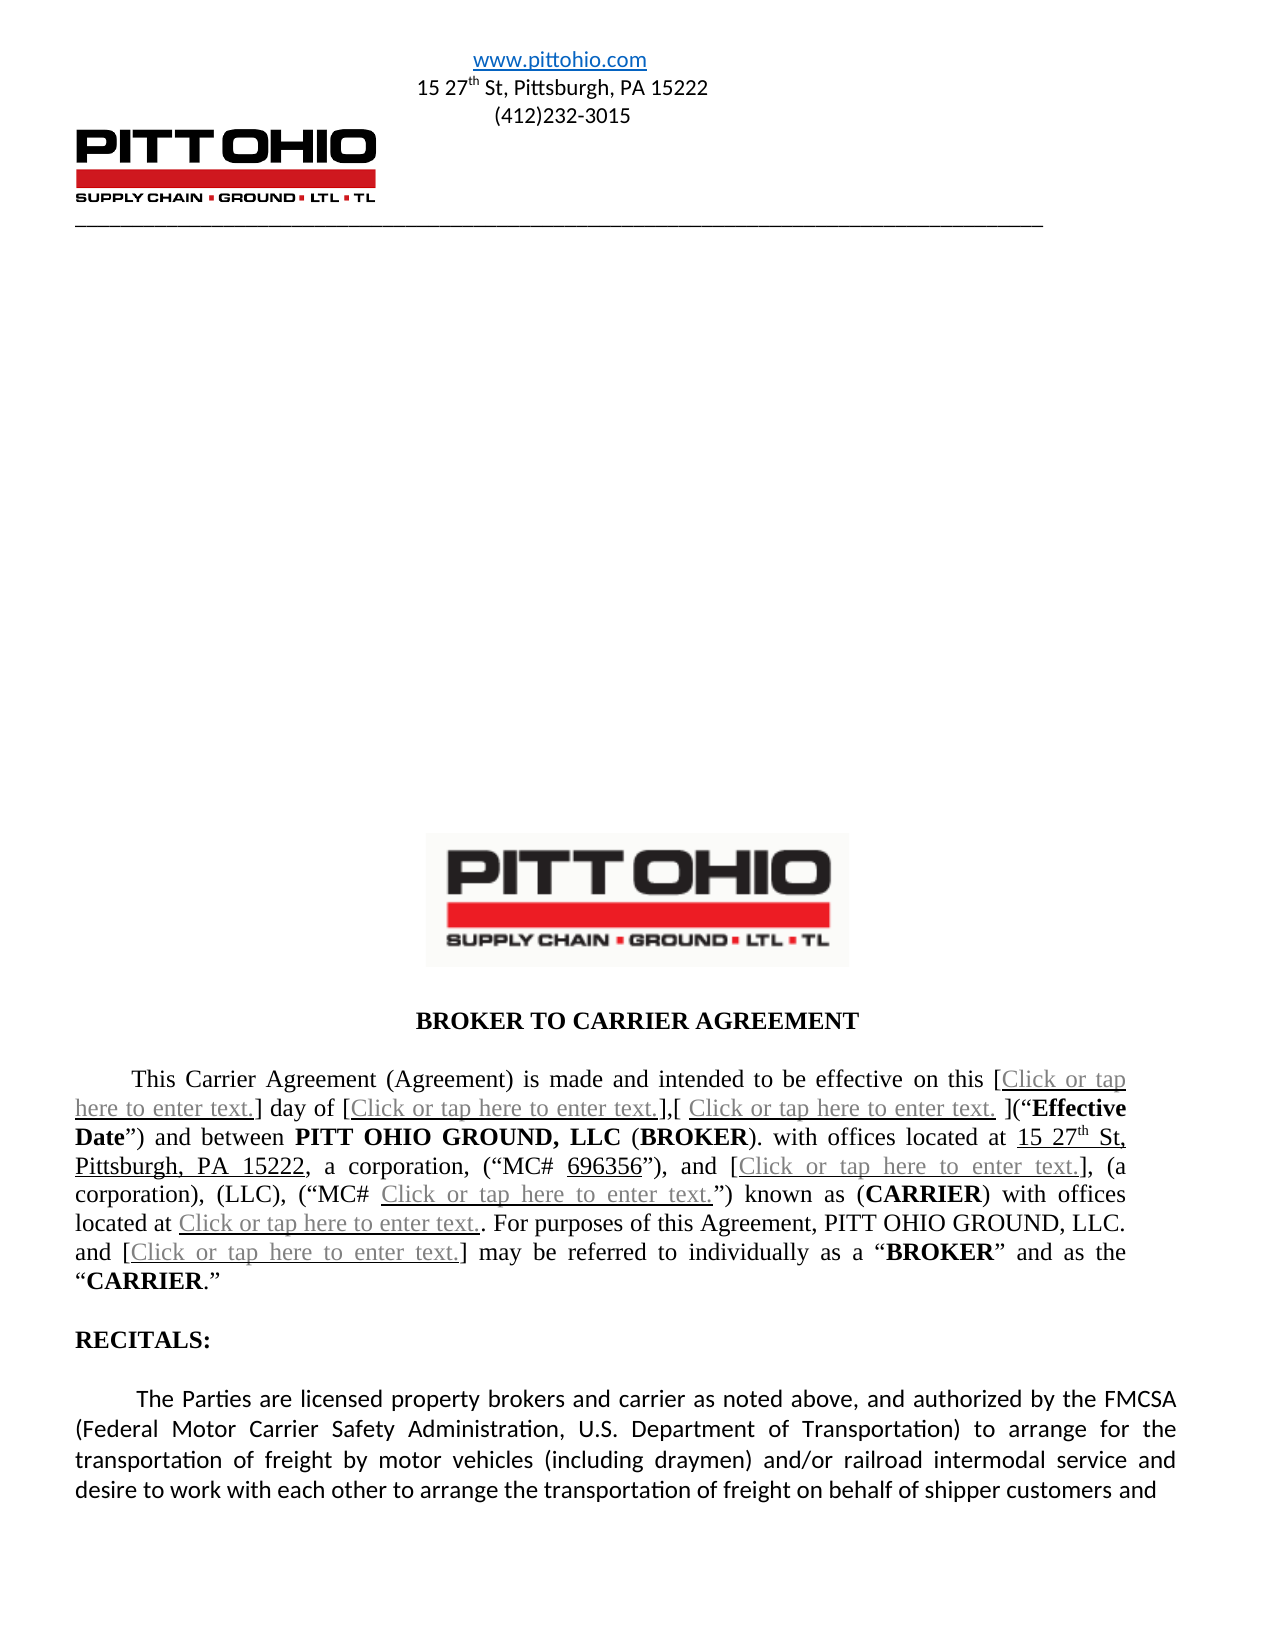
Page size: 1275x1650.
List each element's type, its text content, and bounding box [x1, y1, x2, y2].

picture [425, 833, 850, 967]
picture [75, 129, 377, 203]
text The Parties are licensed property brokers and carrier as noted above, and authorized by the FMCSA (Federal Motor Carrier Safety Administration, U.S. Department of Transportation) to arrange for the transportation of freight by motor vehicles (including draymen) and/or railroad intermodal service and desire to work with each other to arrange the transportation of freight on behalf of shipper customers and [75, 1383, 1178, 1505]
text BROKER TO CARRIER AGREEMENT [75, 1006, 1200, 1035]
text RECITALS: [75, 1325, 1200, 1353]
text This Carrier Agreement (Agreement) is made and intended to be effective on this [] day of [],[ ](“Effective Date”) and between PITT OHIO GROUND, LLC (BROKER). with offices located at 15 27th St, Pittsburgh, PA 15222, a corporation, (“MC# 696356”), and [], (a corporation), (LLC), (“MC# ”) known as (CARRIER) with offices located at . For purposes of this Agreement, PITT OHIO GROUND, LLC. and [] may be referred to individually as a “BROKER” and as the “CARRIER.” [75, 1064, 1126, 1294]
